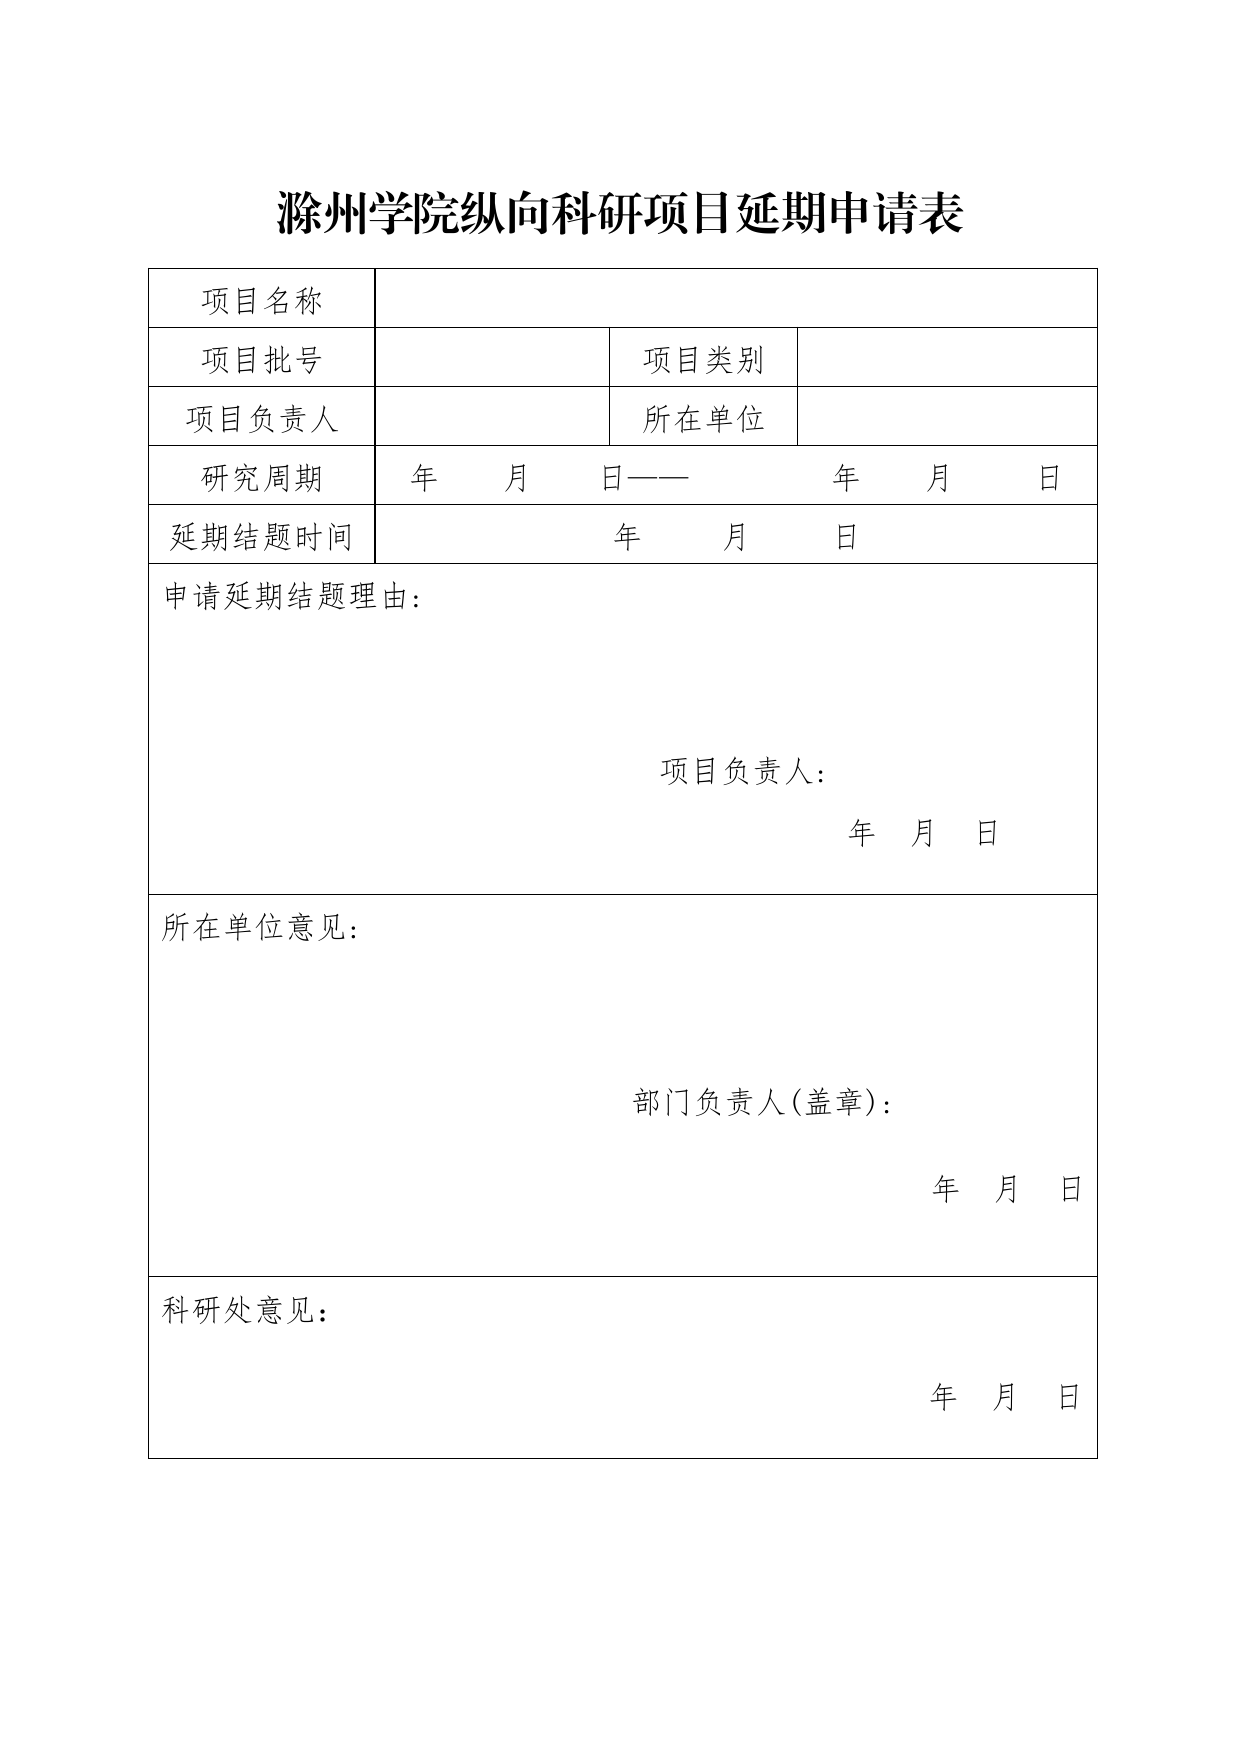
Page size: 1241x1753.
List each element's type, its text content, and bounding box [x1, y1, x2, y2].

table_cell 年 月 日—— 年 月 日 [376, 446, 1097, 504]
table_cell [798, 328, 1097, 386]
table_cell 年 月 日 [376, 505, 1097, 563]
text 滁州学院纵向科研项目延期申请表 [148, 188, 1092, 243]
table_cell 所在单位意见: 部门负责人(盖章): 年 月 日 [149, 895, 1097, 1276]
table_cell 研究周期 [149, 446, 374, 504]
table_cell 项目类别 [610, 328, 797, 386]
table_cell 项目负责人 [149, 387, 374, 445]
table_cell 科研处意见： 年 月 日 [149, 1277, 1097, 1457]
table_cell [376, 328, 609, 386]
table_cell [798, 387, 1097, 445]
table_cell 申请延期结题理由: 项目负责人: 年 月 日 [149, 564, 1097, 894]
table_header [376, 269, 1097, 327]
table_cell 所在单位 [610, 387, 797, 445]
table_cell 项目批号 [149, 328, 374, 386]
table_header 项目名称 [149, 269, 374, 327]
table_cell 延期结题时间 [149, 505, 374, 563]
table_cell [376, 387, 609, 445]
